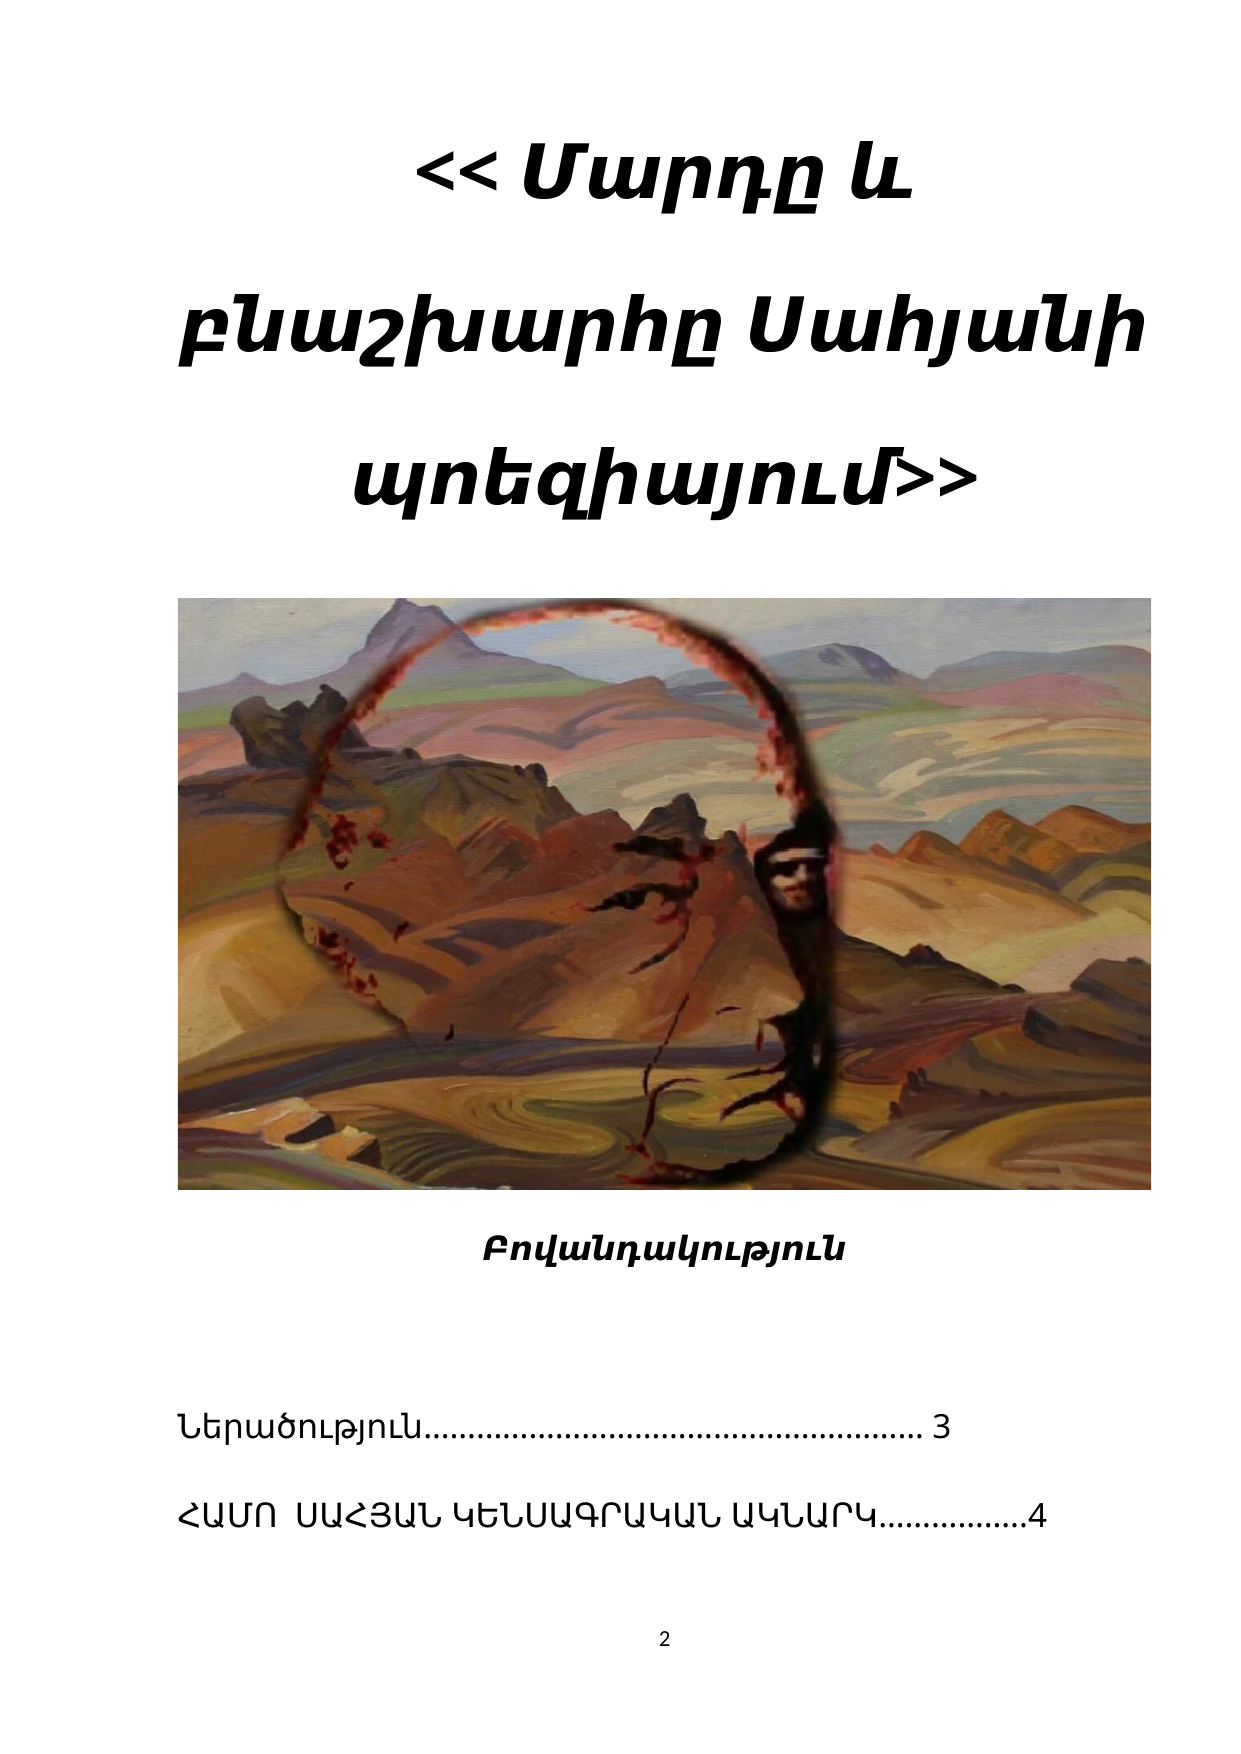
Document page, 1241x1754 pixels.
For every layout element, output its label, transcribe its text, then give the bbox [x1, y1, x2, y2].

text Ներածություն………………………………………………… 3 [177, 1403, 1152, 1448]
text ՀԱՄՈ ՍԱՀՅԱՆ ԿԵՆՍԱԳՐԱԿԱՆ ԱԿՆԱՐԿ……………..4 [177, 1492, 1152, 1537]
picture [177, 598, 1152, 1190]
text << Մարդը և բնաշխարհը Սահյանի պոեզիայում>> [177, 118, 1152, 527]
text Բովանդակություն [177, 1225, 1152, 1270]
